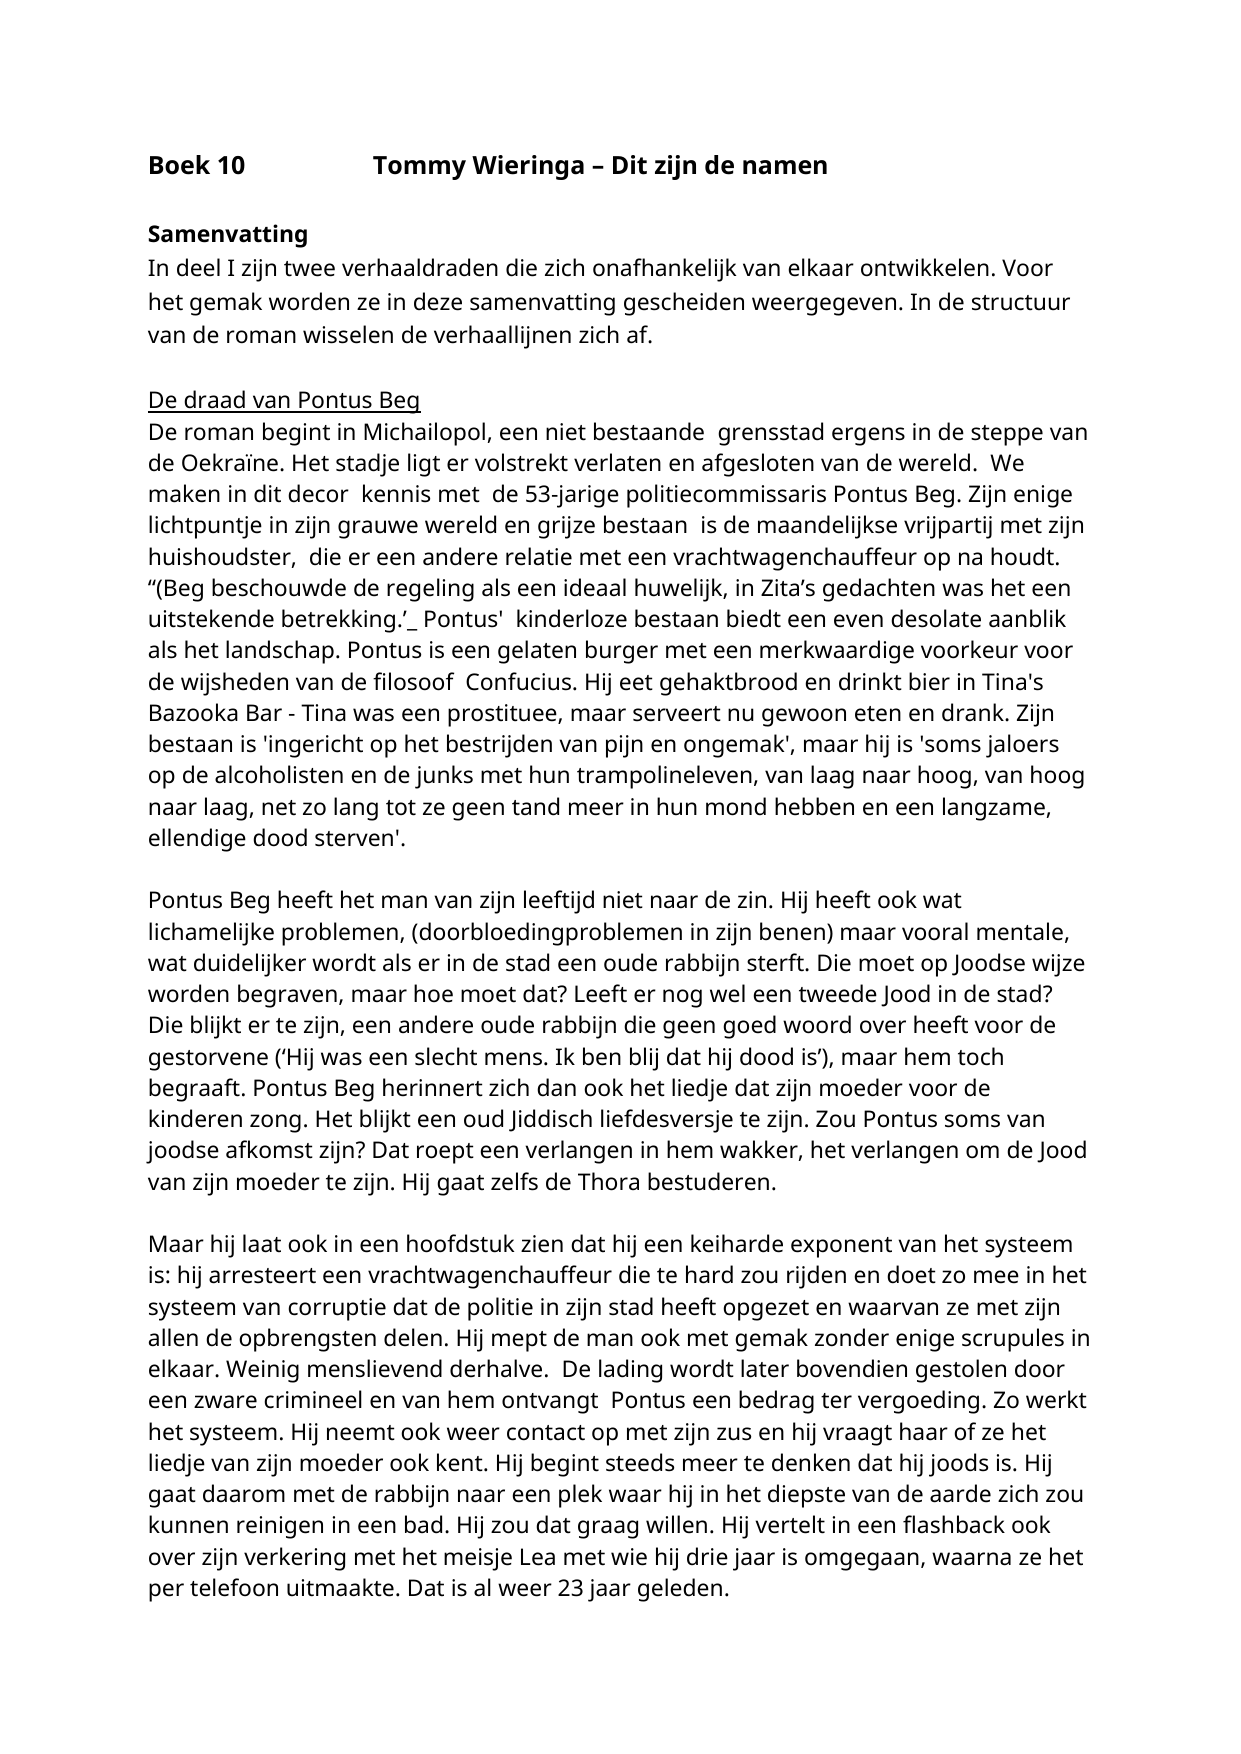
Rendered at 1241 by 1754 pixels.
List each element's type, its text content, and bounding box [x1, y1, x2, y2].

text Samenvatting [148, 218, 1093, 249]
text Maar hij laat ook in een hoofdstuk zien dat hij een keiharde exponent van het systeem is: hij arresteert een vrachtwagenchauffeur die te hard zou rijden en doet zo mee in het systeem van corruptie dat de politie in zijn stad heeft opgezet en waarvan ze met zijn allen de opbrengsten delen. Hij mept de man ook met gemak zonder enige scrupules in elkaar. Weinig menslievend derhalve. De lading wordt later bovendien gestolen door een zware crimineel en van hem ontvangt Pontus een bedrag ter vergoeding. Zo werkt het systeem. Hij neemt ook weer contact op met zijn zus en hij vraagt haar of ze het liedje van zijn moeder ook kent. Hij begint steeds meer te denken dat hij joods is. Hij gaat daarom met de rabbijn naar een plek waar hij in het diepste van de aarde zich zou kunnen reinigen in een bad. Hij zou dat graag willen. Hij vertelt in een flashback ook over zijn verkering met het meisje Lea met wie hij drie jaar is omgegaan, waarna ze het per telefoon uitmaakte. Dat is al weer 23 jaar geleden. [148, 1197, 1093, 1603]
text Boek 10 Tommy Wieringa – Dit zijn de namen [148, 148, 1093, 182]
text De draad van Pontus Beg De roman begint in Michailopol, een niet bestaande grensstad ergens in de steppe van de Oekraïne. Het stadje ligt er volstrekt verlaten en afgesloten van de wereld. We maken in dit decor kennis met de 53-jarige politiecommissaris Pontus Beg. Zijn enige lichtpuntje in zijn grauwe wereld en grijze bestaan is de maandelijkse vrijpartij met zijn huishoudster, die er een andere relatie met een vrachtwagenchauffeur op na houdt. “(Beg beschouwde de regeling als een ideaal huwelijk, in Zita’s gedachten was het een uitstekende betrekking.’_ Pontus' kinderloze bestaan biedt een even desolate aanblik als het landschap. Pontus is een gelaten burger met een merkwaardige voorkeur voor de wijsheden van de filosoof Confucius. Hij eet gehaktbrood en drinkt bier in Tina's Bazooka Bar - Tina was een prostituee, maar serveert nu gewoon eten en drank. Zijn bestaan is 'ingericht op het bestrijden van pijn en ongemak', maar hij is 'soms jaloers op de alcoholisten en de junks met hun trampolineleven, van laag naar hoog, van hoog naar laag, net zo lang tot ze geen tand meer in hun mond hebben en een langzame, ellendige dood sterven'. [148, 353, 1093, 853]
text In deel I zijn twee verhaaldraden die zich onafhankelijk van elkaar ontwikkelen. Voor het gemak worden ze in deze samenvatting gescheiden weergegeven. In de structuur van de roman wisselen de verhaallijnen zich af. [148, 252, 1093, 351]
text Pontus Beg heeft het man van zijn leeftijd niet naar de zin. Hij heeft ook wat lichamelijke problemen, (doorbloedingproblemen in zijn benen) maar vooral mentale, wat duidelijker wordt als er in de stad een oude rabbijn sterft. Die moet op Joodse wijze worden begraven, maar hoe moet dat? Leeft er nog wel een tweede Jood in de stad? Die blijkt er te zijn, een andere oude rabbijn die geen goed woord over heeft voor de gestorvene (‘Hij was een slecht mens. Ik ben blij dat hij dood is’), maar hem toch begraaft. Pontus Beg herinnert zich dan ook het liedje dat zijn moeder voor de kinderen zong. Het blijkt een oud Jiddisch liefdesversje te zijn. Zou Pontus soms van joodse afkomst zijn? Dat roept een verlangen in hem wakker, het verlangen om de Jood van zijn moeder te zijn. Hij gaat zelfs de Thora bestuderen. [148, 853, 1093, 1197]
